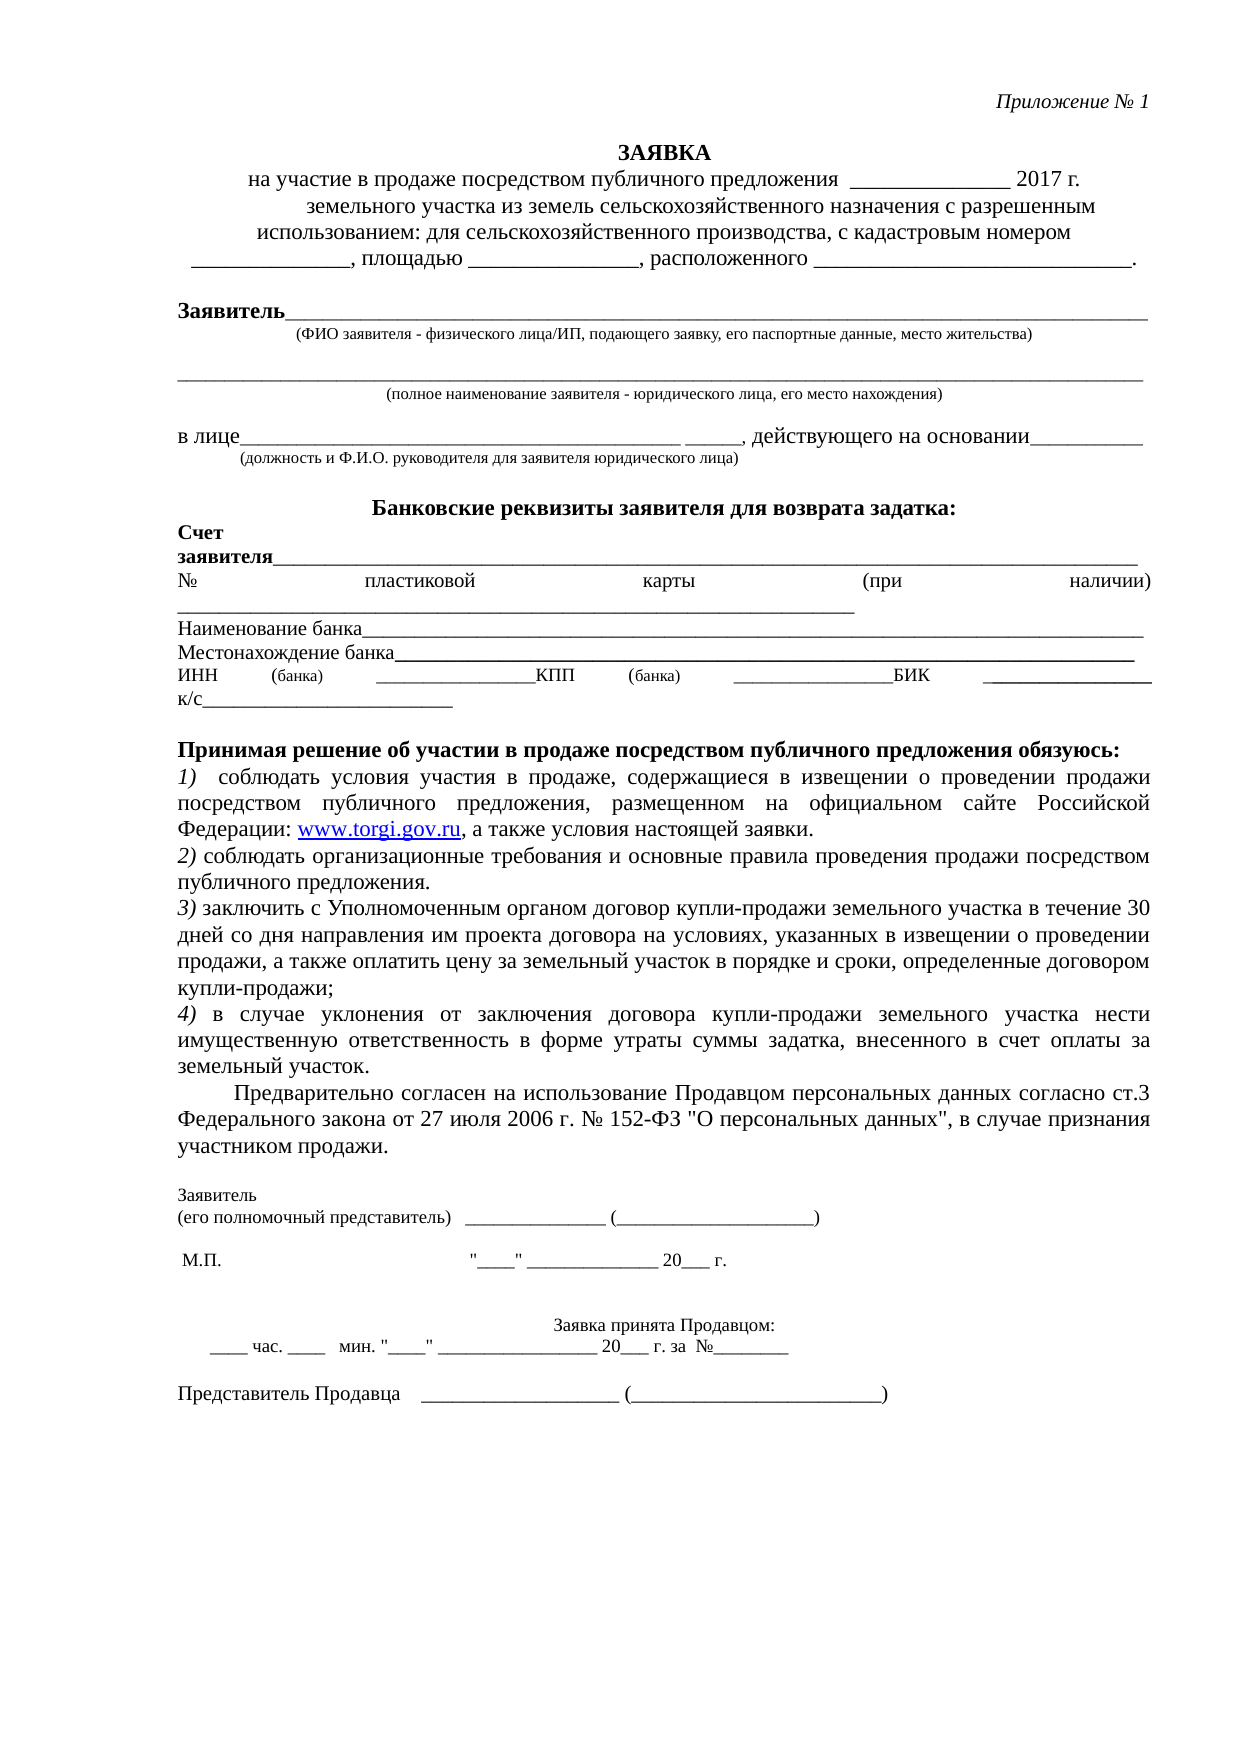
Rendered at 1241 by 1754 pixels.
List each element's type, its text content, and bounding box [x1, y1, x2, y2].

text земельного участка из земель сельскохозяйственного назначения с разрешенным использованием: для сельскохозяйственного производства, с кадастровым номером ______________, площадью _______________, расположенного ____________________________. [177, 192, 1152, 271]
text М.П. "____" ______________ 20___ г. [177, 1249, 1152, 1271]
text _______________________________________________________________________________________________________ [177, 362, 1152, 383]
text (его полномочный представитель) _______________ (_____________________) [177, 1206, 1152, 1227]
text № пластиковой карты (при наличии) _________________________________________________________________ [177, 568, 1152, 616]
text Заявитель____________________________________________________________________________________________ [177, 297, 1152, 323]
text в лице_______________________________________________ ______, действующего на основании____________ [177, 422, 1152, 448]
text 1) соблюдать условия участия в продаже, содержащиеся в извещении о проведении продажи посредством публичного предложения, размещенном на официальном сайте Российской Федерации: www.torgi.gov.ru, а также условия настоящей заявки. [177, 763, 1152, 842]
text Принимая решение об участии в продаже посредством публичного предложения обязуюсь: [177, 736, 1152, 763]
text Представитель Продавца ___________________ (________________________) [177, 1381, 1152, 1405]
text ____ час. ____ мин. "____" _________________ 20___ г. за №________ [177, 1335, 1152, 1357]
text на участие в продаже посредством публичного предложения ______________ 2017 г. [177, 165, 1152, 192]
text 3) заключить с Уполномоченным органом договор купли-продажи земельного участка в течение 30 дней со дня направления им проекта договора на условиях, указанных в извещении о проведении продажи, а также оплатить цену за земельный участок в порядке и сроки, определенные договором купли-продажи; [177, 894, 1152, 1000]
text ЗАЯВКА [177, 139, 1152, 165]
text Заявка принята Продавцом: [177, 1314, 1152, 1335]
text Предварительно согласен на использование Продавцом персональных данных согласно ст.3 Федерального закона от 27 июля 2006 г. № 152-ФЗ "О персональных данных", в случае признания участником продажи. [177, 1079, 1152, 1158]
text (полное наименование заявителя - юридического лица, его место нахождения) [177, 383, 1152, 403]
text (должность и Ф.И.О. руководителя для заявителя юридического лица) [177, 448, 1152, 467]
text Банковские реквизиты заявителя для возврата задатка: [177, 494, 1152, 520]
text ИНН (банка) _________________КПП (банка) _________________БИК __________________ к/с________________________ [177, 664, 1152, 710]
text Заявитель [177, 1184, 1152, 1206]
text Наименование банка___________________________________________________________________________ [177, 616, 1152, 640]
text Приложение № 1 [177, 89, 1152, 113]
text 2) соблюдать организационные требования и основные правила проведения продажи посредством публичного предложения. [177, 842, 1152, 894]
text Местонахождение банка_______________________________________________________________________ [177, 640, 1152, 664]
text Счет заявителя___________________________________________________________________________________ [177, 520, 1152, 568]
text 4) в случае уклонения от заключения договора купли-продажи земельного участка нести имущественную ответственность в форме утраты суммы задатка, внесенного в счет оплаты за земельный участок. [177, 1000, 1152, 1079]
text (ФИО заявителя - физического лица/ИП, подающего заявку, его паспортные данные, место жительства) [177, 323, 1152, 343]
